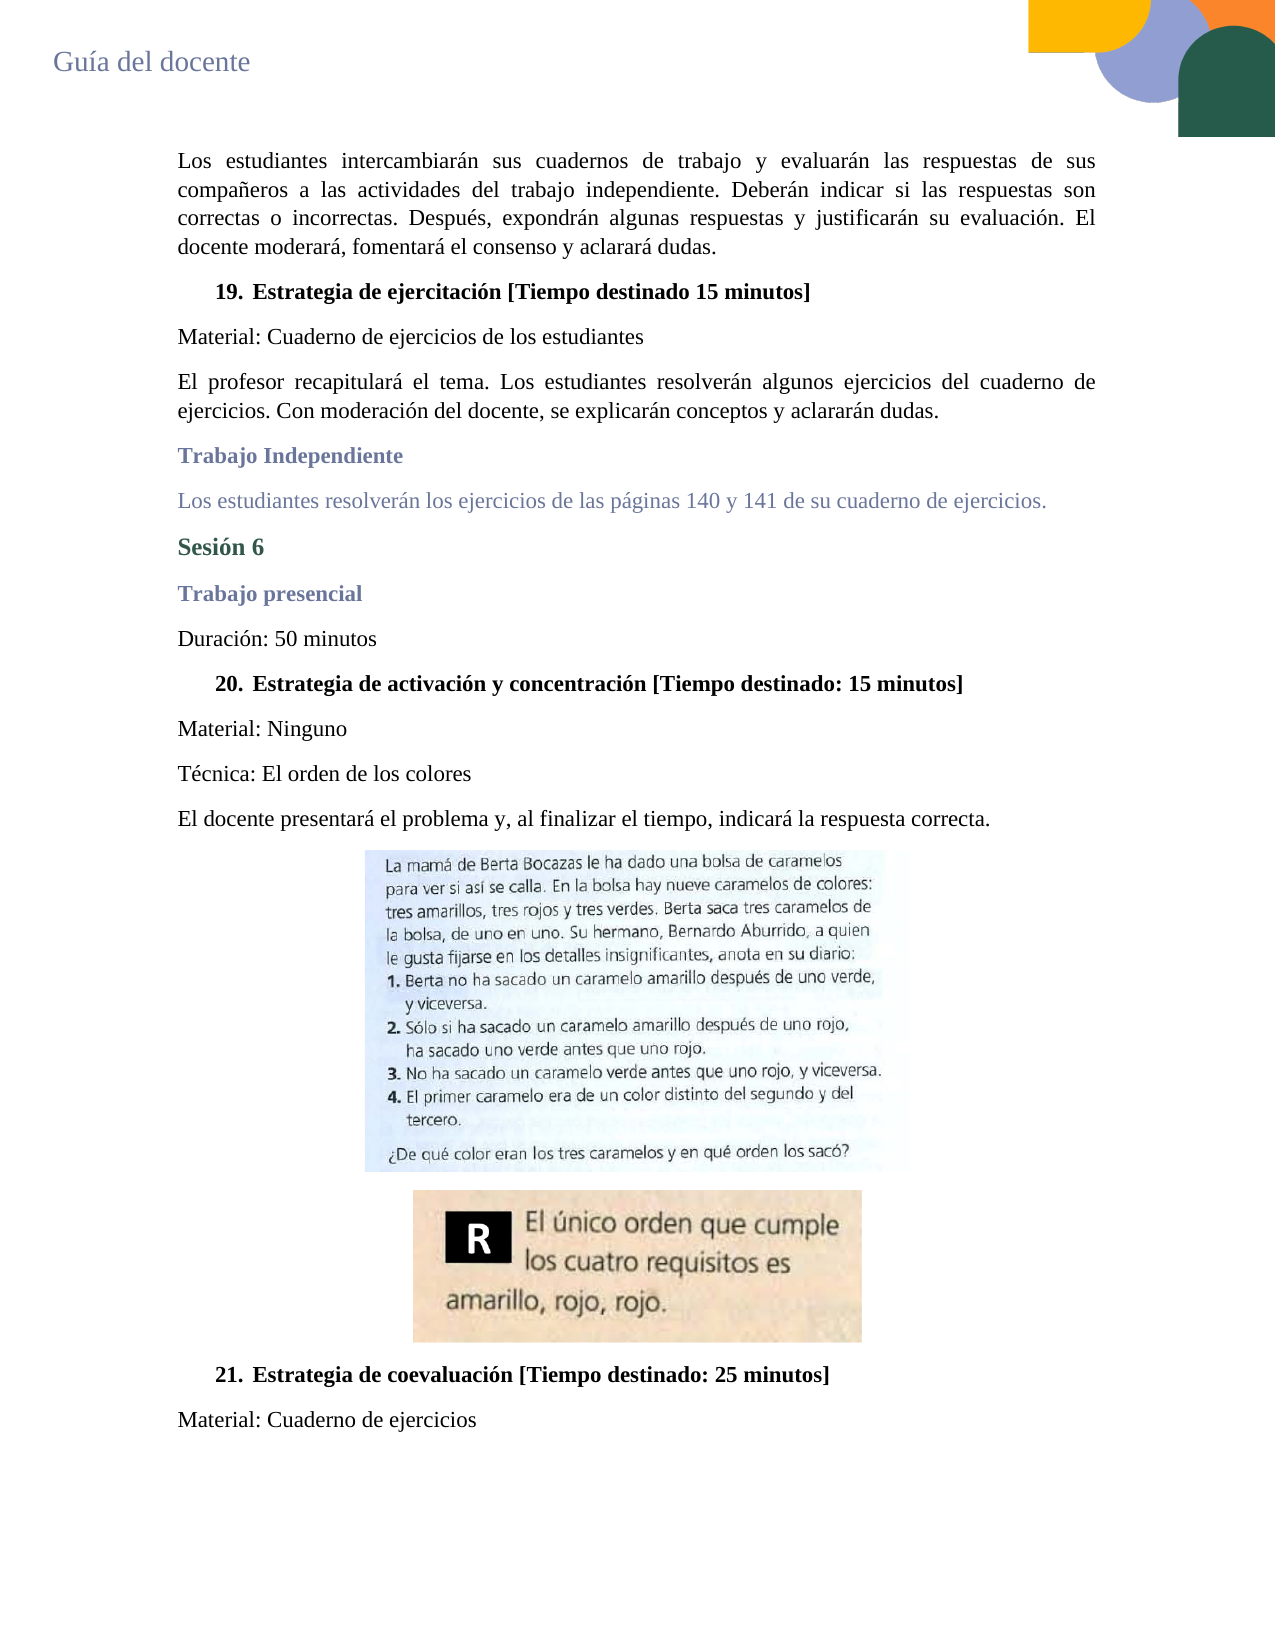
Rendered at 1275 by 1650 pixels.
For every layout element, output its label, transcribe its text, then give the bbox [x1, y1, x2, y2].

list Estrategia de coevaluación [Tiempo destinado: 25 minutos] [215, 1361, 1098, 1388]
picture [1029, 0, 1275, 137]
picture [413, 1190, 862, 1343]
list Estrategia de activación y concentración [Tiempo destinado: 15 minutos] [215, 670, 1098, 696]
text El profesor recapitulará el tema. Los estudiantes resolverán algunos ejercicios del cuaderno de ejercicios. Con moderación del docente, se explicarán conceptos y aclararán dudas. [177, 368, 1098, 423]
text Trabajo Independiente [177, 442, 1098, 468]
text Duración: 50 minutos [177, 625, 1098, 651]
text Material: Cuaderno de ejercicios [177, 1407, 1098, 1433]
list Estrategia de ejercitación [Tiempo destinado 15 minutos] [215, 278, 1098, 304]
text Los estudiantes resolverán los ejercicios de las páginas 140 y 141 de su cuaderno de ejercicios. [177, 487, 1098, 513]
text Trabajo presencial [177, 580, 1098, 606]
text Sesión 6 [177, 532, 1098, 561]
text Los estudiantes intercambiarán sus cuadernos de trabajo y evaluarán las respuestas de sus compañeros a las actividades del trabajo independiente. Deberán indicar si las respuestas son correctas o incorrectas. Después, expondrán algunas respuestas y justificarán su evaluación. El docente moderará, fomentará el consenso y aclarará dudas. [177, 148, 1098, 259]
text Material: Ninguno [177, 715, 1098, 741]
text Material: Cuaderno de ejercicios de los estudiantes [177, 323, 1098, 349]
text El docente presentará el problema y, al finalizar el tiempo, indicará la respuesta correcta. [177, 805, 1098, 832]
text Técnica: El orden de los colores [177, 760, 1098, 786]
